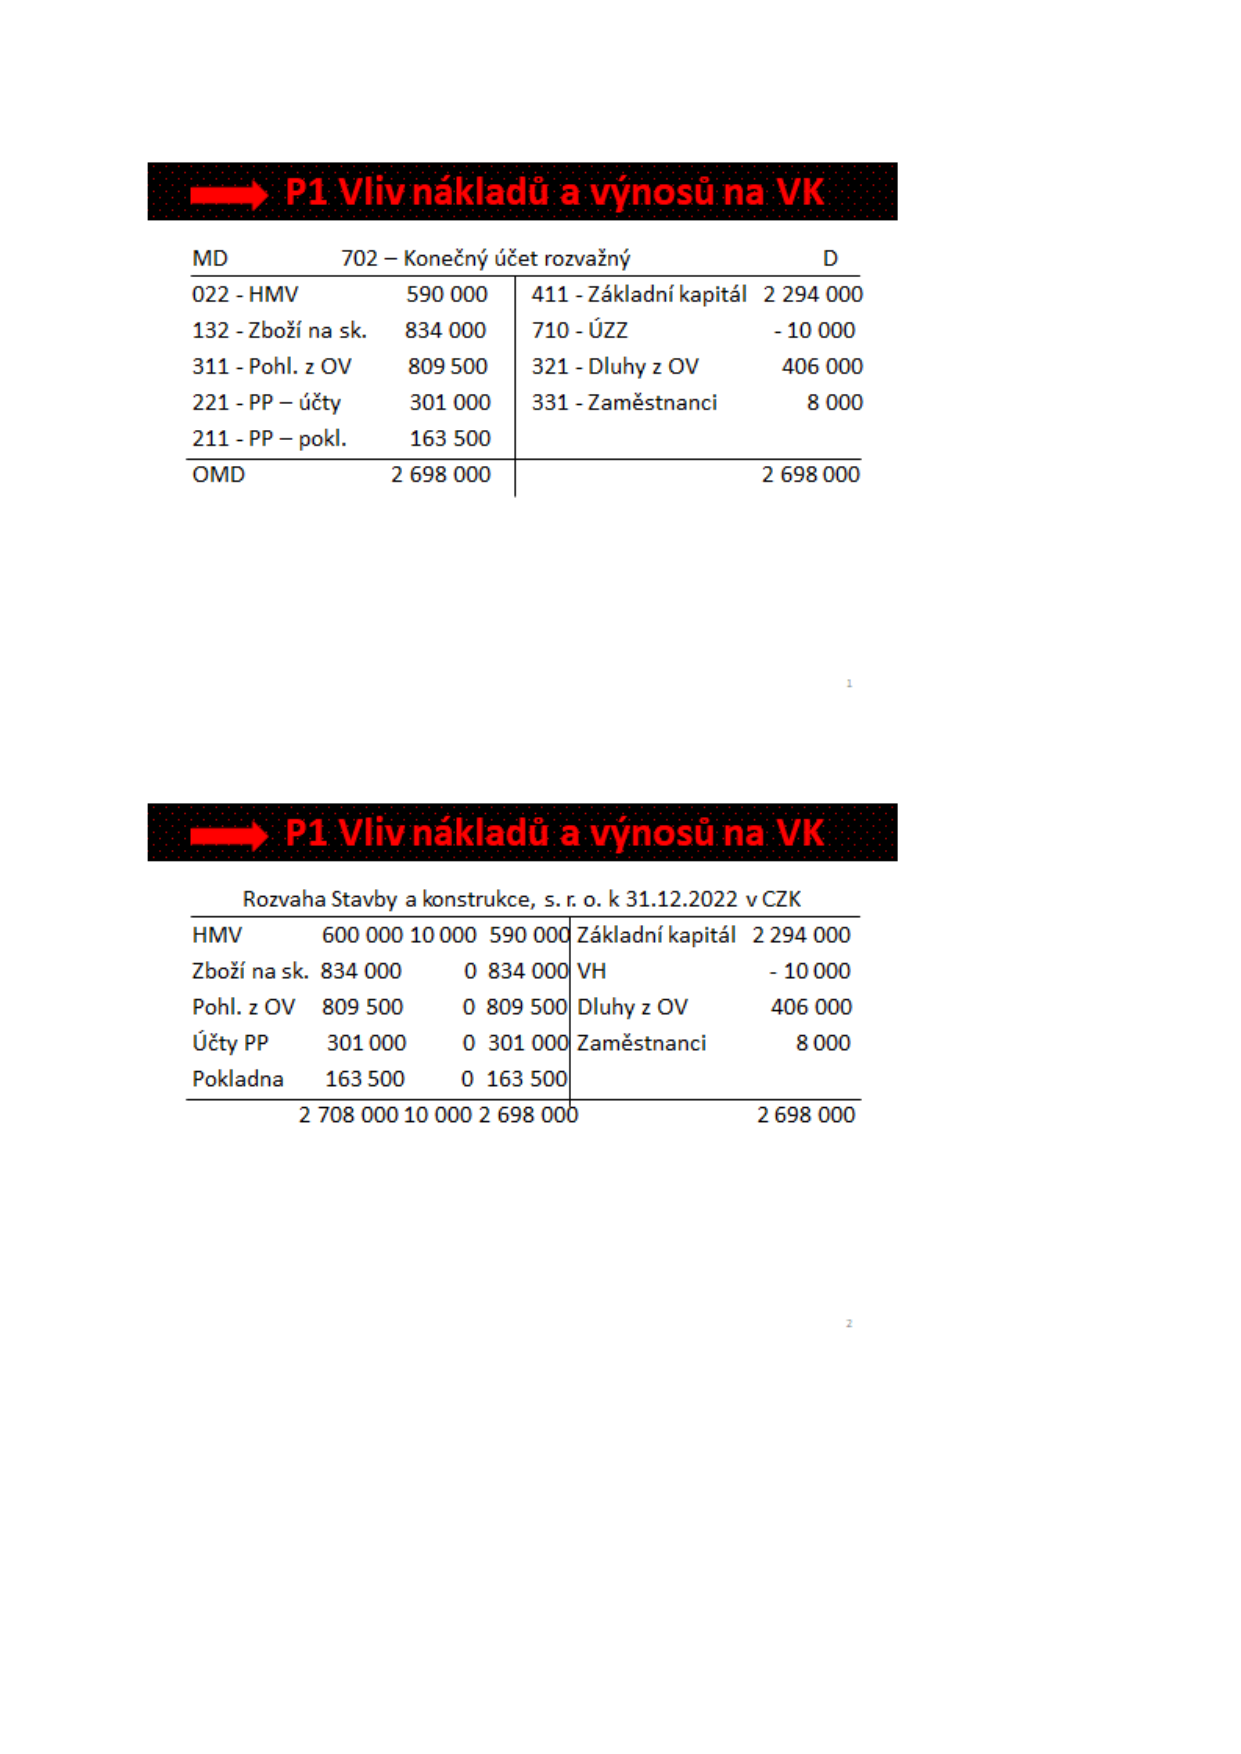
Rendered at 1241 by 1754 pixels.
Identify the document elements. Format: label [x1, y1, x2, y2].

picture [147, 788, 898, 1351]
picture [147, 147, 898, 711]
